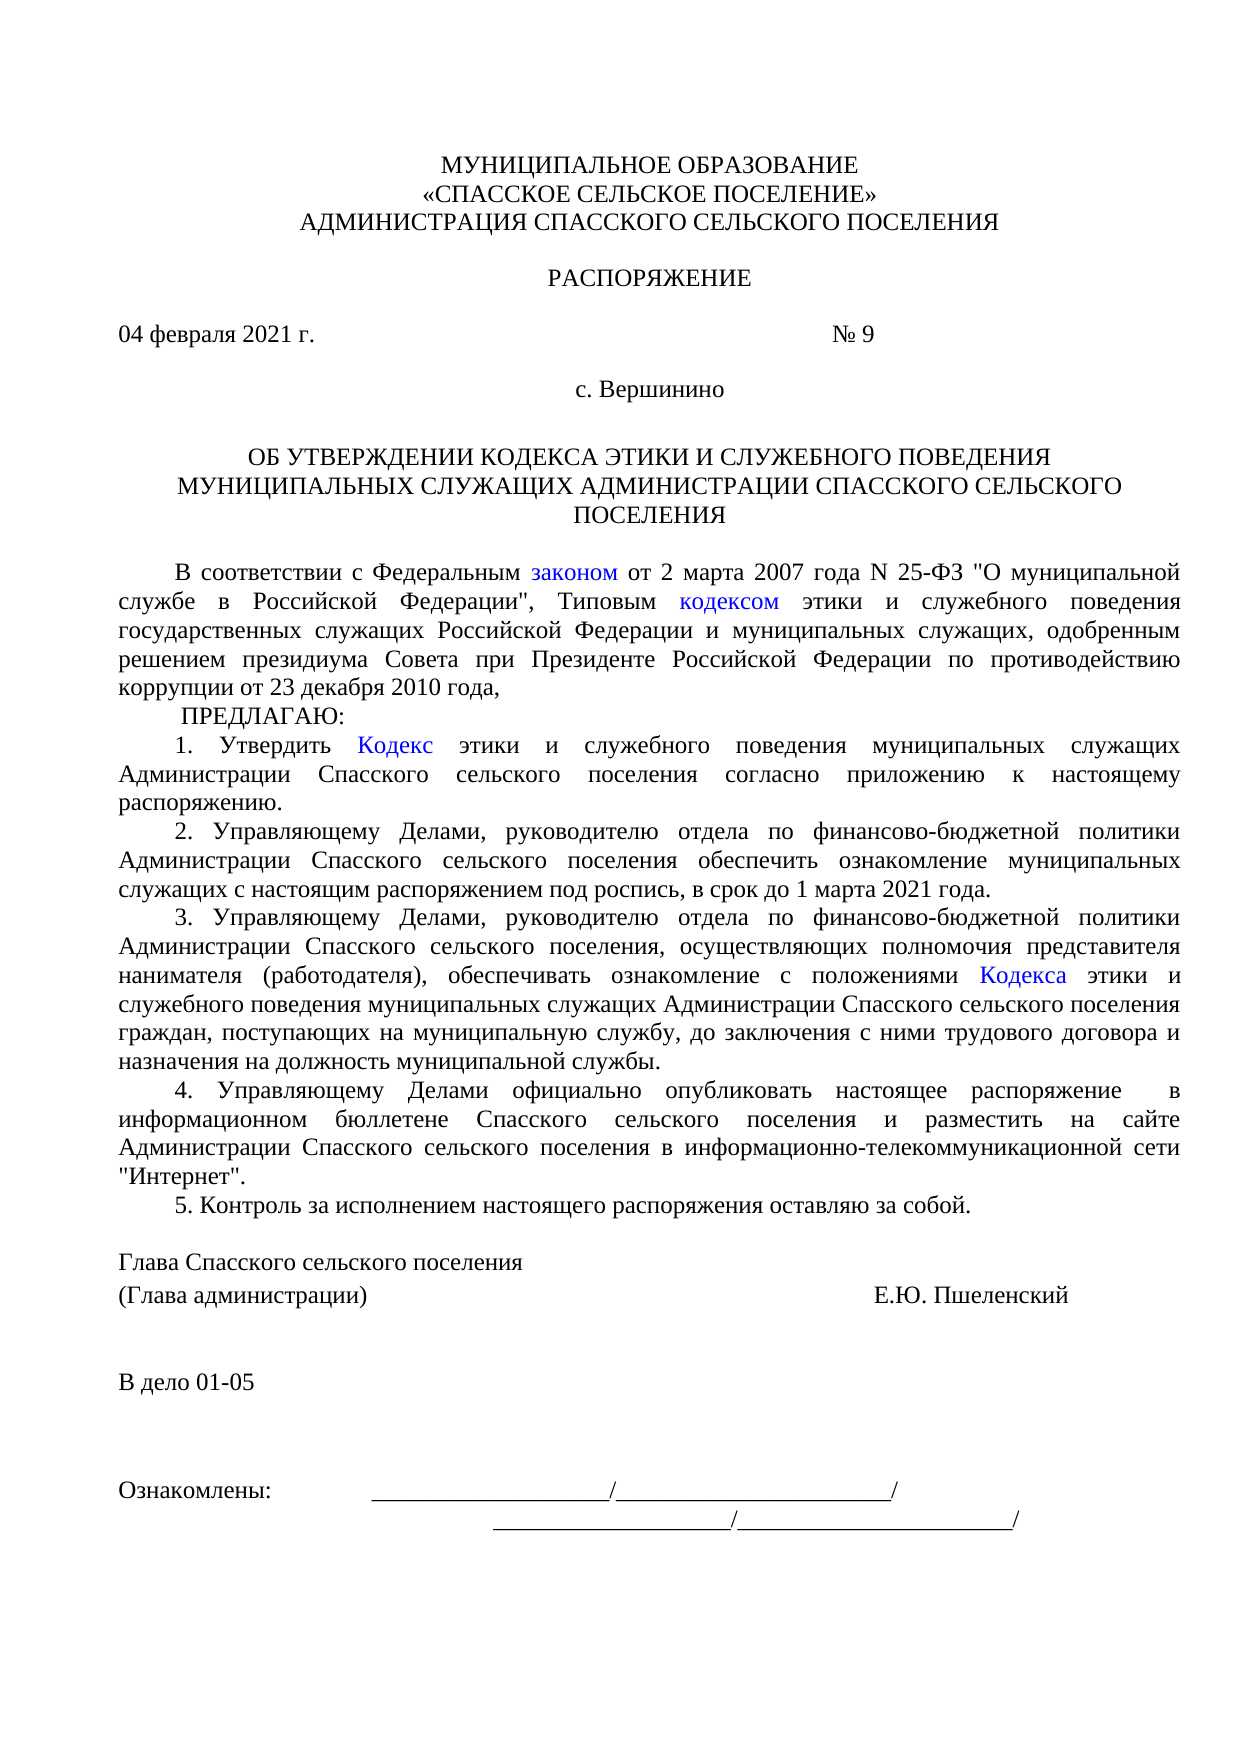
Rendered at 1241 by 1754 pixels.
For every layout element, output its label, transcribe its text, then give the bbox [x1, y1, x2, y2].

text МУНИЦИПАЛЬНЫХ СЛУЖАЩИХ АДМИНИСТРАЦИИ СПАССКОГО СЕЛЬСКОГО ПОСЕЛЕНИЯ [118, 471, 1181, 529]
text МУНИЦИПАЛЬНОЕ ОБРАЗОВАНИЕ [118, 150, 1181, 179]
text 5. Контроль за исполнением настоящего распоряжения оставляю за собой. [118, 1190, 1181, 1219]
text 4. Управляющему Делами официально опубликовать настоящее распоряжение в информационном бюллетене Спасского сельского поселения и разместить на сайте Администрации Спасского сельского поселения в информационно-телекоммуникационной сети "Интернет". [118, 1075, 1181, 1190]
text В соответствии с Федеральным законом от 2 марта 2007 года N 25-ФЗ "О муниципальной службе в Российской Федерации", Типовым кодексом этики и служебного поведения государственных служащих Российской Федерации и муниципальных служащих, одобренным решением президиума Совета при Президенте Российской Федерации по противодействию коррупции от 23 декабря 2010 года, [118, 557, 1181, 701]
text 04 февраля 2021 г. № 9 [118, 319, 1181, 347]
text ПРЕДЛАГАЮ: [118, 701, 1181, 730]
text с. Вершинино [118, 374, 1181, 403]
text «СПАССКОЕ СЕЛЬСКОЕ ПОСЕЛЕНИЕ» [118, 179, 1181, 207]
text Ознакомлены: ___________________/______________________/ [118, 1475, 1181, 1504]
text (Глава администрации) Е.Ю. Пшеленский [118, 1281, 1178, 1309]
text ОБ УТВЕРЖДЕНИИ КОДЕКСА ЭТИКИ И СЛУЖЕБНОГО ПОВЕДЕНИЯ [118, 442, 1181, 471]
text В дело 01-05 [118, 1367, 1178, 1396]
text АДМИНИСТРАЦИЯ СПАССКОГО СЕЛЬСКОГО ПОСЕЛЕНИЯ [118, 207, 1181, 236]
text 3. Управляющему Делами, руководителю отдела по финансово-бюджетной политики Администрации Спасского сельского поселения, осуществляющих полномочия представителя нанимателя (работодателя), обеспечивать ознакомление с положениями Кодекса этики и служебного поведения муниципальных служащих Администрации Спасского сельского поселения граждан, поступающих на муниципальную службу, до заключения с ними трудового договора и назначения на должность муниципальной службы. [118, 902, 1181, 1075]
text ___________________/______________________/ [118, 1504, 1181, 1533]
text РАСПОРЯЖЕНИЕ [118, 263, 1181, 292]
text Глава Спасского сельского поселения [118, 1247, 1178, 1276]
text 2. Управляющему Делами, руководителю отдела по финансово-бюджетной политики Администрации Спасского сельского поселения обеспечить ознакомление муниципальных служащих с настоящим распоряжением под роспись, в срок до 1 марта 2021 года. [118, 816, 1181, 902]
text 1. Утвердить Кодекс этики и служебного поведения муниципальных служащих Администрации Спасского сельского поселения согласно приложению к настоящему распоряжению. [118, 730, 1181, 816]
